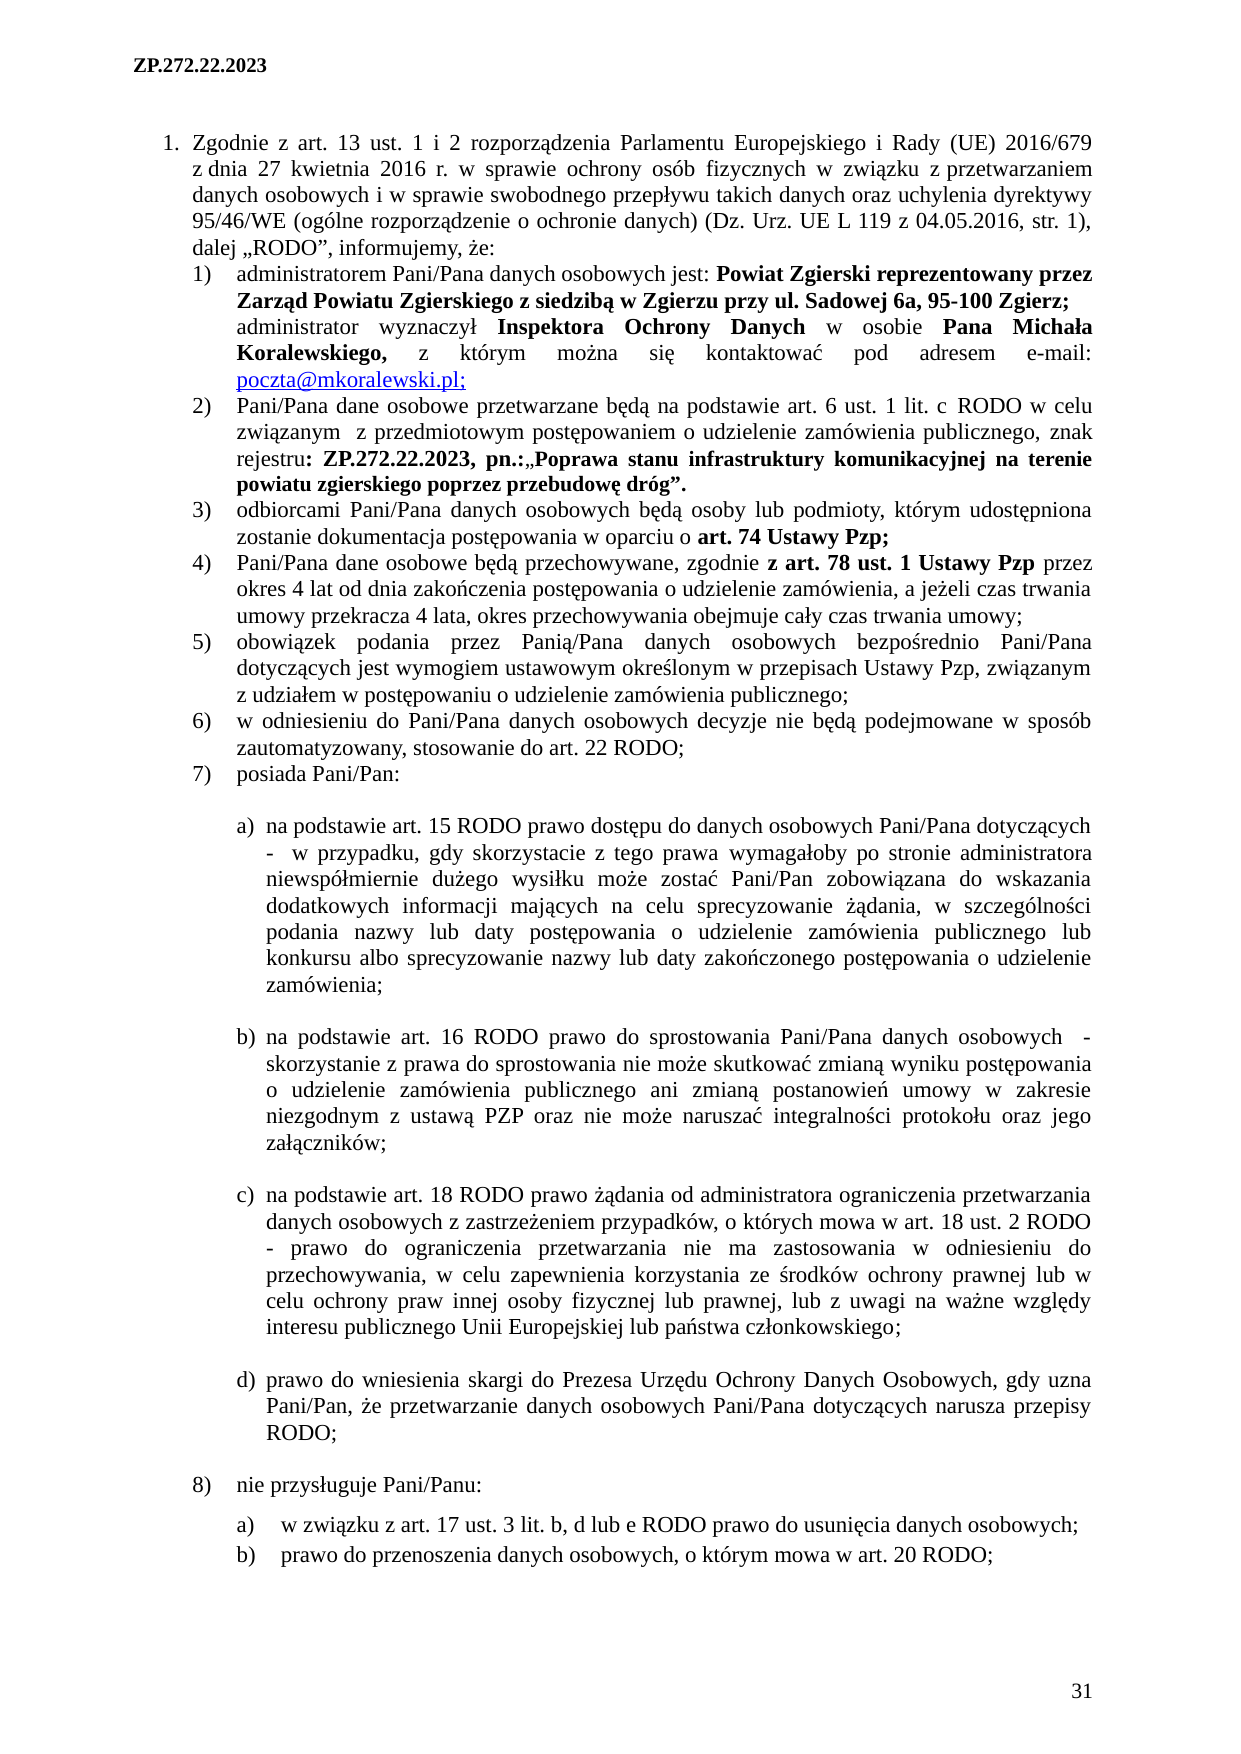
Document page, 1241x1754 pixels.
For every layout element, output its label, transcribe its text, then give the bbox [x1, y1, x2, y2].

list obowiązek podania przez Panią/Pana danych osobowych bezpośrednio Pani/Pana dotyczących jest wymogiem ustawowym określonym w przepisach Ustawy Pzp, związanym z udziałem w postępowaniu o udzielenie zamówienia publicznego; [192, 628, 1093, 707]
list Pani/Pana dane osobowe przetwarzane będą na podstawie art. 6 ust. 1 lit. c RODO w celu związanym z przedmiotowym postępowaniem o udzielenie zamówienia publicznego, znak rejestru: ZP.272.22.2023, pn.:„Poprawa stanu infrastruktury komunikacyjnej na terenie powiatu zgierskiego poprzez przebudowę dróg”. [192, 392, 1093, 496]
list posiada Pani/Pan: [192, 760, 1093, 786]
text administrator wyznaczył Inspektora Ochrony Danych w osobie Pana Michała Koralewskiego, z którym można się kontaktować pod adresem e-mail: poczta@mkoralewski.pl; [236, 313, 1093, 392]
list na podstawie art. 16 RODO prawo do sprostowania Pani/Pana danych osobowych - skorzystanie z prawa do sprostowania nie może skutkować zmianą wyniku postępowania o udzielenie zamówienia publicznego ani zmianą postanowień umowy w zakresie niezgodnym z ustawą PZP oraz nie może naruszać integralności protokołu oraz jego załączników; [236, 1023, 1093, 1155]
list na podstawie art. 15 RODO prawo dostępu do danych osobowych Pani/Pana dotyczących - w przypadku, gdy skorzystacie z tego prawa wymagałoby po stronie administratora niewspółmiernie dużego wysiłku może zostać Pani/Pan zobowiązana do wskazania dodatkowych informacji mających na celu sprecyzowanie żądania, w szczególności podania nazwy lub daty postępowania o udzielenie zamówienia publicznego lub konkursu albo sprecyzowanie nazwy lub daty zakończonego postępowania o udzielenie zamówienia; [236, 813, 1093, 997]
list na podstawie art. 18 RODO prawo żądania od administratora ograniczenia przetwarzania danych osobowych z zastrzeżeniem przypadków, o których mowa w art. 18 ust. 2 RODO - prawo do ograniczenia przetwarzania nie ma zastosowania w odniesieniu do przechowywania, w celu zapewnienia korzystania ze środków ochrony prawnej lub w celu ochrony praw innej osoby fizycznej lub prawnej, lub z uwagi na ważne względy interesu publicznego Unii Europejskiej lub państwa członkowskiego; [236, 1182, 1093, 1340]
list prawo do przenoszenia danych osobowych, o którym mowa w art. 20 RODO; [236, 1541, 1093, 1567]
list nie przysługuje Pani/Panu: [162, 1471, 1093, 1498]
list administratorem Pani/Pana danych osobowych jest: Powiat Zgierski reprezentowany przez Zarząd Powiatu Zgierskiego z siedzibą w Zgierzu przy ul. Sadowej 6a, 95-100 Zgierz; [192, 260, 1093, 313]
list Pani/Pana dane osobowe będą przechowywane, zgodnie z art. 78 ust. 1 Ustawy Pzp przez okres 4 lat od dnia zakończenia postępowania o udzielenie zamówienia, a jeżeli czas trwania umowy przekracza 4 lata, okres przechowywania obejmuje cały czas trwania umowy; [192, 549, 1093, 628]
list prawo do wniesienia skargi do Prezesa Urzędu Ochrony Danych Osobowych, gdy uzna Pani/Pan, że przetwarzanie danych osobowych Pani/Pana dotyczących narusza przepisy RODO; [236, 1366, 1093, 1445]
list Zgodnie z art. 13 ust. 1 i 2 rozporządzenia Parlamentu Europejskiego i Rady (UE) 2016/679 z dnia 27 kwietnia 2016 r. w sprawie ochrony osób fizycznych w związku z przetwarzaniem danych osobowych i w sprawie swobodnego przepływu takich danych oraz uchylenia dyrektywy 95/46/WE (ogólne rozporządzenie o ochronie danych) (Dz. Urz. UE L 119 z 04.05.2016, str. 1), dalej „RODO”, informujemy, że: [162, 128, 1093, 260]
list odbiorcami Pani/Pana danych osobowych będą osoby lub podmioty, którym udostępniona zostanie dokumentacja postępowania w oparciu o art. 74 Ustawy Pzp; [192, 496, 1093, 549]
list w odniesieniu do Pani/Pana danych osobowych decyzje nie będą podejmowane w sposób zautomatyzowany, stosowanie do art. 22 RODO; [192, 707, 1093, 760]
list w związku z art. 17 ust. 3 lit. b, d lub e RODO prawo do usunięcia danych osobowych; [236, 1511, 1093, 1537]
